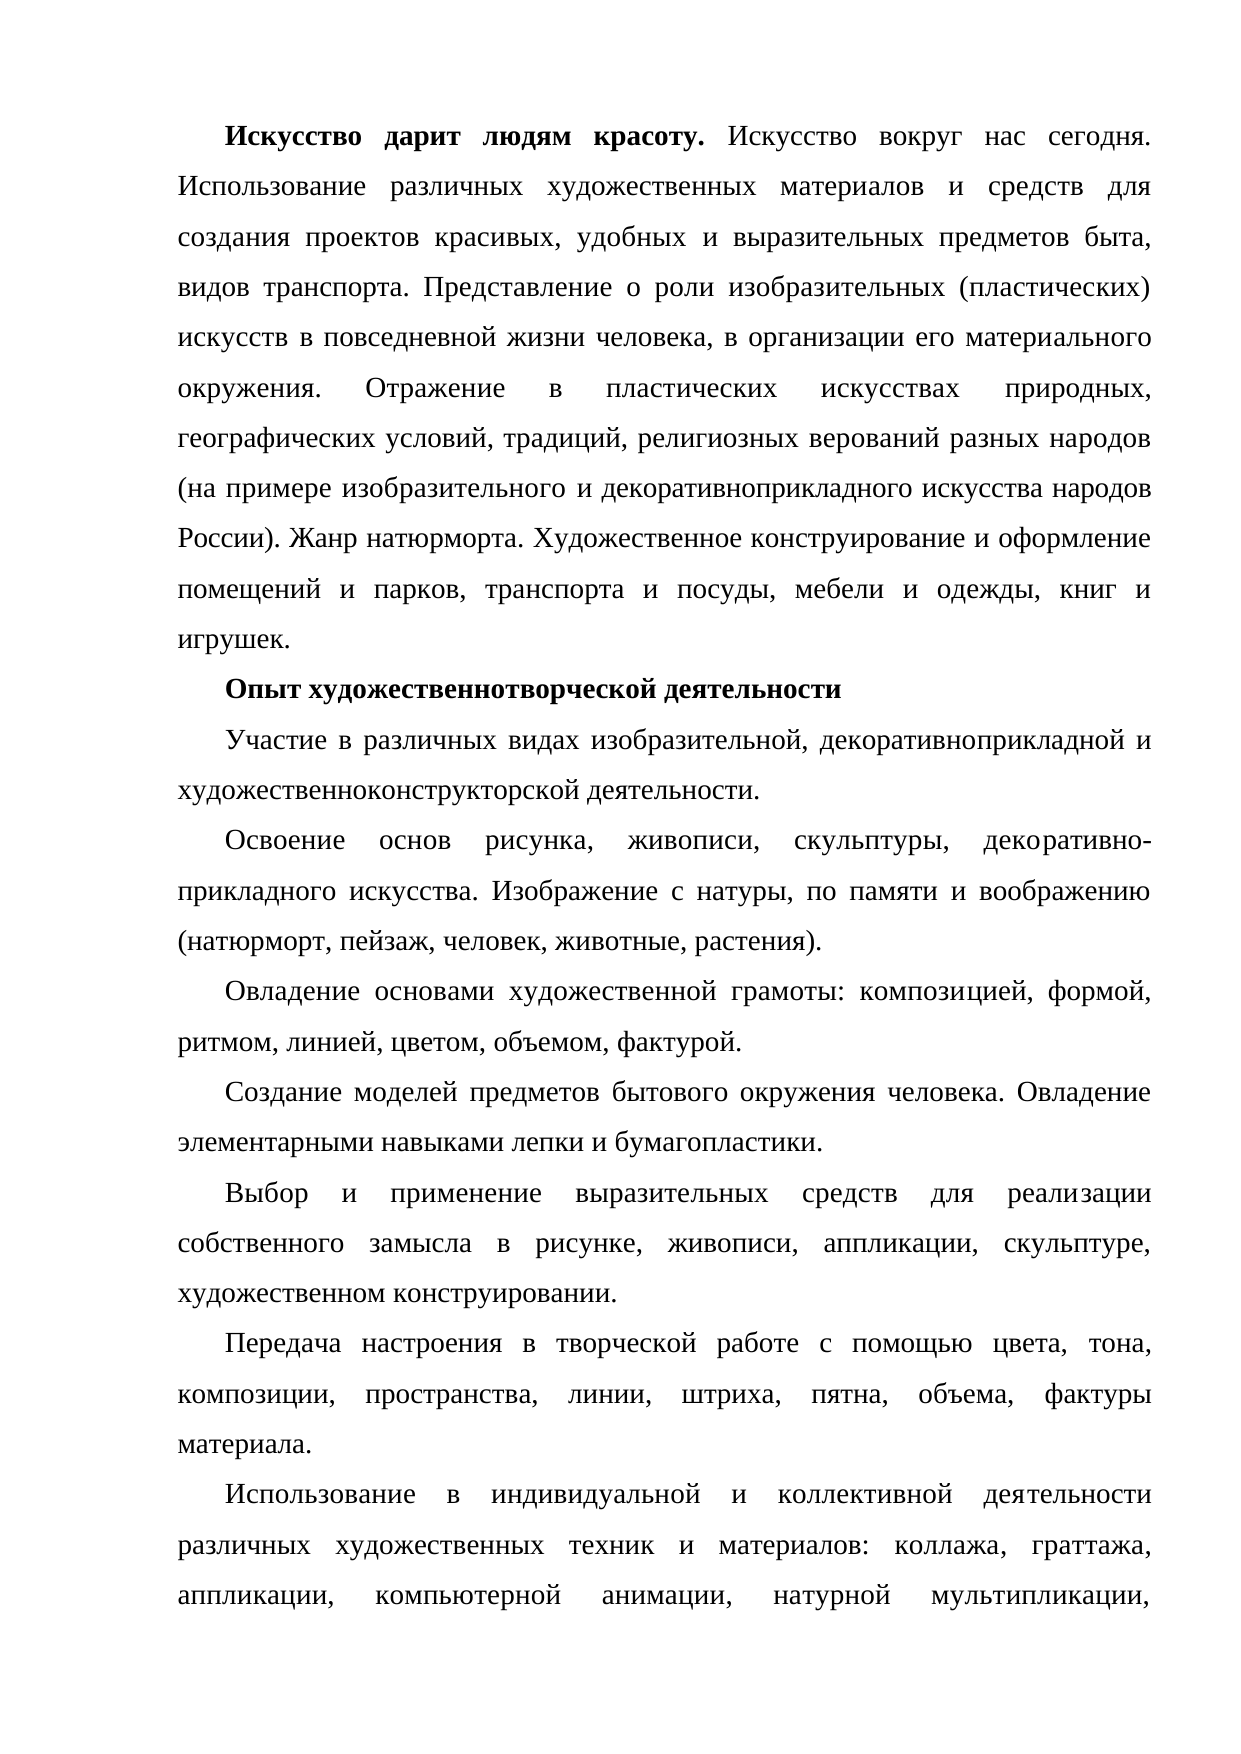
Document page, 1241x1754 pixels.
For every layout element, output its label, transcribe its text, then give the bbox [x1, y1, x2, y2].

text Создание моделей предметов бытового окружения человека. Овладение элементарными навыками лепки и бумагопластики. [177, 1074, 1152, 1158]
text Овладение основами художественной грамоты: композицией, формой, ритмом, линией, цветом, объемом, фактурой. [177, 973, 1152, 1057]
text Опыт художественно­творческой деятельности [177, 672, 1152, 705]
text Передача настроения в творческой работе с помощью цвета, тона, композиции, пространства, линии, штриха, пятна, объема, фактуры материала. [177, 1326, 1152, 1460]
text Освоение основ рисунка, живописи, скульптуры, декоративно­прикладного искусства. Изображение с натуры, по памяти и воображению (натюрморт, пейзаж, человек, животные, растения). [177, 822, 1152, 957]
text Искусство дарит людям красоту. Искусство вокруг нас сегодня. Использование различных художественных материалов и средств для создания проектов красивых, удобных и выразительных предметов быта, видов транспорта. Представление о роли изобразительных (пластических) искусств в повседневной жизни человека, в организации его материального окружения. Отражение в пластических искусствах природных, географических условий, традиций, религиозных верований разных народов (на примере изобразительного и декоративно­прикладного искусства народов России). Жанр натюрморта. Художественное конструирование и оформление помещений и парков, транспорта и посуды, мебели и одежды, книг и игрушек. [177, 118, 1152, 655]
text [177, 1477, 1152, 1611]
text Выбор и применение выразительных средств для реализации собственного замысла в рисунке, живописи, аппликации, скульптуре, художественном конструировании. [177, 1175, 1152, 1309]
text Участие в различных видах изобразительной, декоративно­прикладной и художественно­конструкторской деятельности. [177, 722, 1152, 806]
